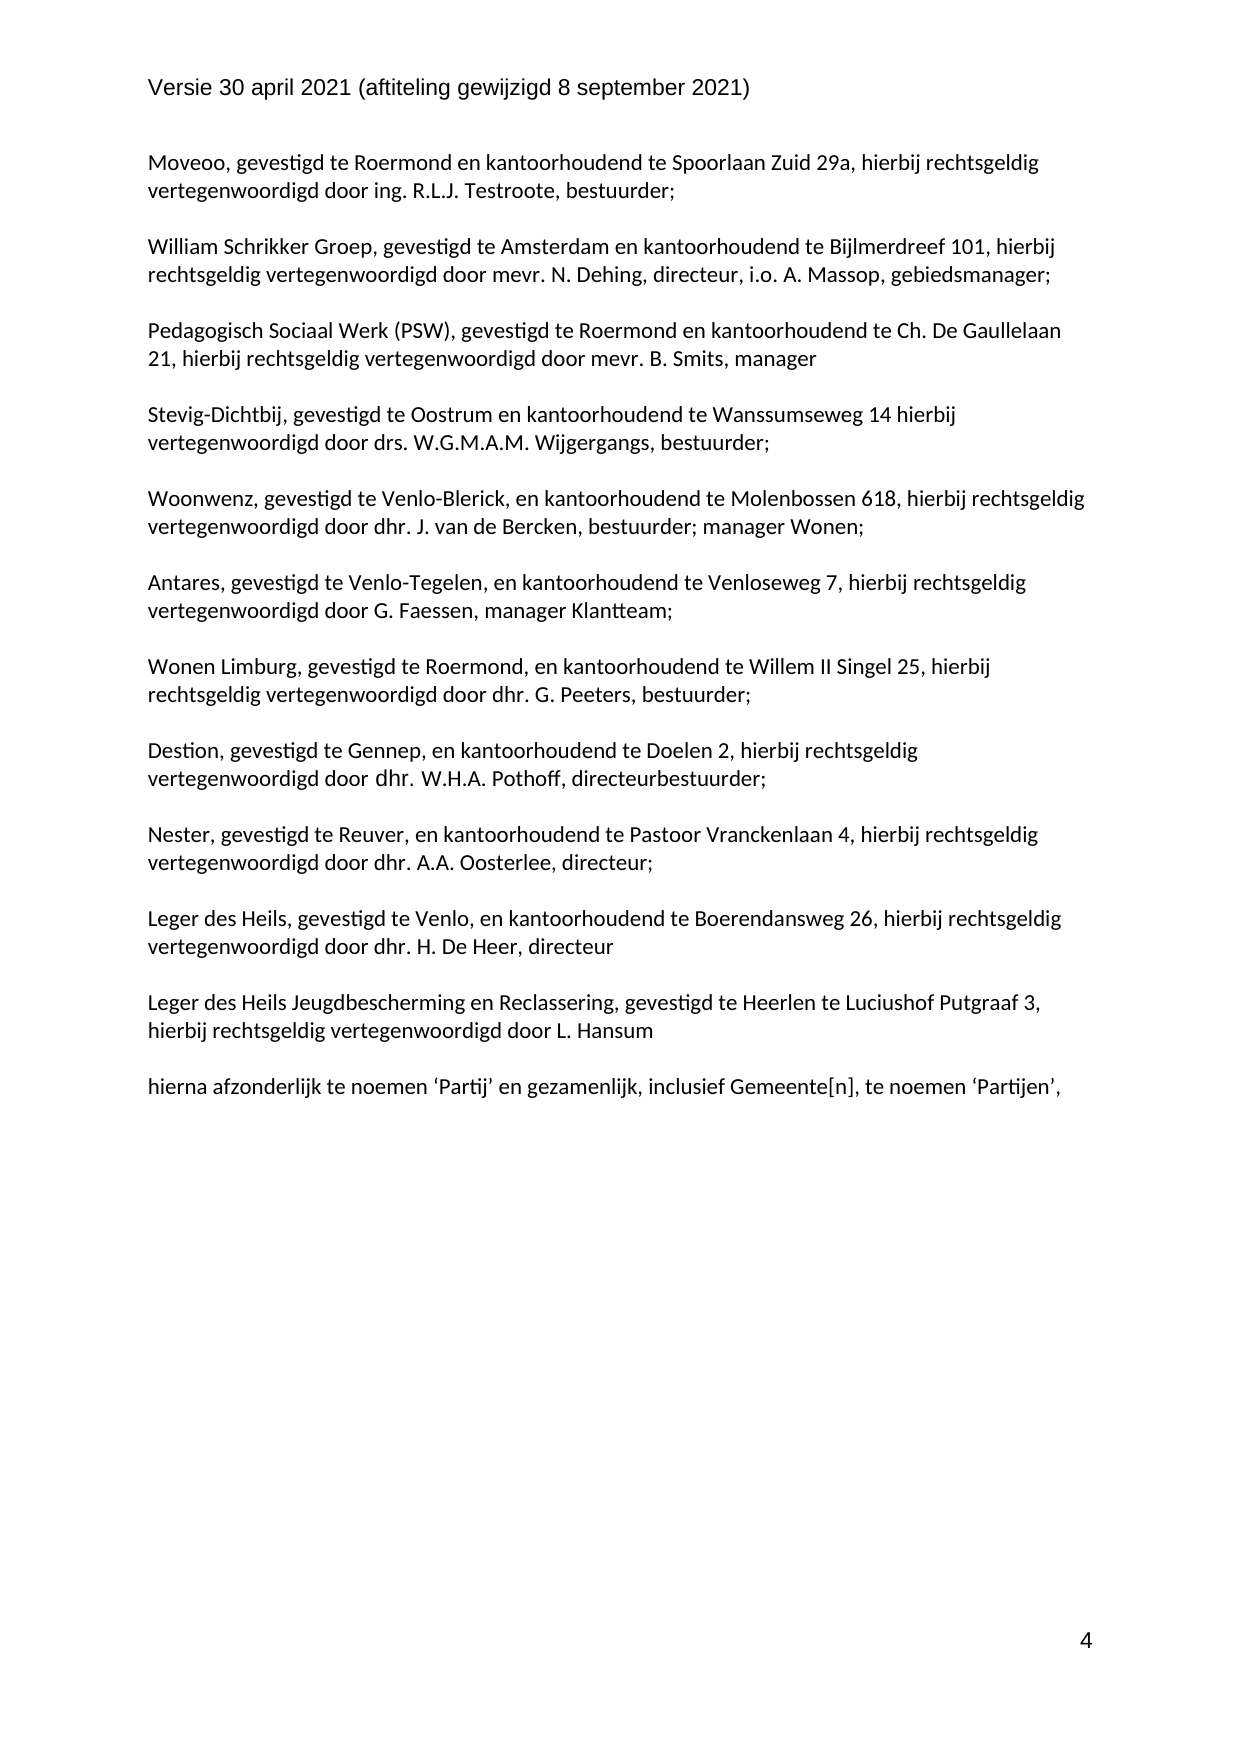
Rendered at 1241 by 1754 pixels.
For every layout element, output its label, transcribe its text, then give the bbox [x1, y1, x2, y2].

text Nester, gevestigd te Reuver, en kantoorhoudend te Pastoor Vranckenlaan 4, hierbij rechtsgeldig vertegenwoordigd door dhr. A.A. Oosterlee, directeur; [148, 820, 1092, 876]
text Destion, gevestigd te Gennep, en kantoorhoudend te Doelen 2, hierbij rechtsgeldig vertegenwoordigd door dhr. W.H.A. Pothoff, directeurbestuurder; [148, 736, 1092, 792]
text hierna afzonderlijk te noemen ‘Partij’ en gezamenlijk, inclusief Gemeente[n], te noemen ‘Partijen’, [148, 1072, 1092, 1100]
text Pedagogisch Sociaal Werk (PSW), gevestigd te Roermond en kantoorhoudend te Ch. De Gaullelaan 21, hierbij rechtsgeldig vertegenwoordigd door mevr. B. Smits, manager [148, 316, 1092, 372]
text Woonwenz, gevestigd te Venlo-Blerick, en kantoorhoudend te Molenbossen 618, hierbij rechtsgeldig vertegenwoordigd door dhr. J. van de Bercken, bestuurder; manager Wonen; [148, 484, 1092, 540]
text Leger des Heils, gevestigd te Venlo, en kantoorhoudend te Boerendansweg 26, hierbij rechtsgeldig vertegenwoordigd door dhr. H. De Heer, directeur [148, 904, 1092, 960]
text Antares, gevestigd te Venlo-Tegelen, en kantoorhoudend te Venloseweg 7, hierbij rechtsgeldig vertegenwoordigd door G. Faessen, manager Klantteam; [148, 568, 1092, 624]
text Leger des Heils Jeugdbescherming en Reclassering, gevestigd te Heerlen te Luciushof Putgraaf 3, hierbij rechtsgeldig vertegenwoordigd door L. Hansum [148, 988, 1092, 1044]
text William Schrikker Groep, gevestigd te Amsterdam en kantoorhoudend te Bijlmerdreef 101, hierbij rechtsgeldig vertegenwoordigd door mevr. N. Dehing, directeur, i.o. A. Massop, gebiedsmanager; [148, 232, 1092, 288]
text Wonen Limburg, gevestigd te Roermond, en kantoorhoudend te Willem II Singel 25, hierbij rechtsgeldig vertegenwoordigd door dhr. G. Peeters, bestuurder; [148, 652, 1092, 708]
text Moveoo, gevestigd te Roermond en kantoorhoudend te Spoorlaan Zuid 29a, hierbij rechtsgeldig vertegenwoordigd door ing. R.L.J. Testroote, bestuurder; [148, 148, 1092, 204]
text Stevig-Dichtbij, gevestigd te Oostrum en kantoorhoudend te Wanssumseweg 14 hierbij vertegenwoordigd door drs. W.G.M.A.M. Wijgergangs, bestuurder; [148, 400, 1092, 456]
